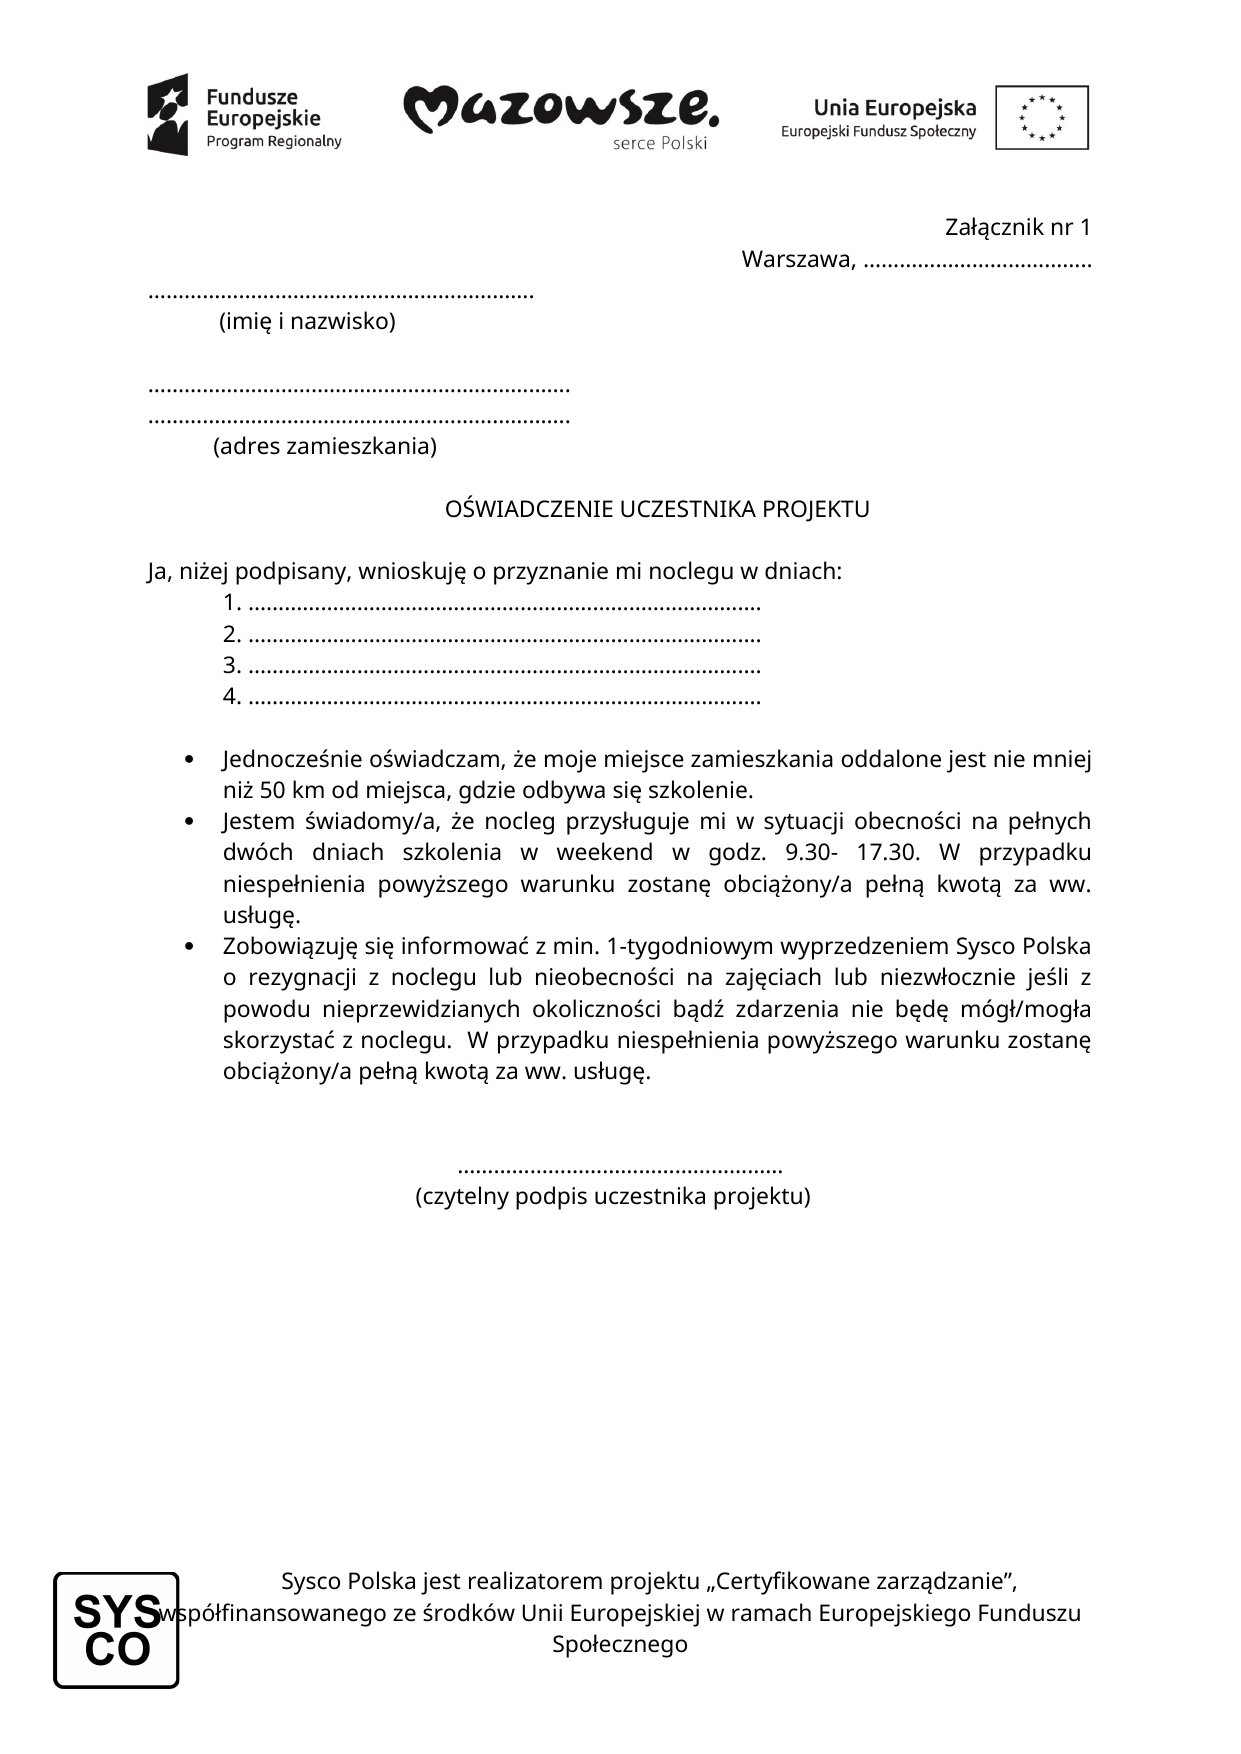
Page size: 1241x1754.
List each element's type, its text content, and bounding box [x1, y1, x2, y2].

list Jednocześnie oświadczam, że moje miejsce zamieszkania oddalone jest nie mniej niż 50 km od miejsca, gdzie odbywa się szkolenie. [185, 743, 1093, 805]
text ……………………………………………………………. [148, 368, 1093, 399]
text ……………………………………………… [148, 1149, 1093, 1180]
text ……………………………………………………………. [148, 399, 1093, 430]
list 4. …………………………………………………………………………. [223, 680, 1093, 711]
picture [147, 73, 1093, 156]
picture [53, 1572, 180, 1689]
list 2. …………………………………………………………………………. [223, 618, 1093, 649]
text (czytelny podpis uczestnika projektu) [148, 1180, 1093, 1211]
text Ja, niżej podpisany, wnioskuję o przyznanie mi noclegu w dniach: [148, 555, 1093, 586]
text (adres zamieszkania) [148, 430, 1093, 461]
list 3. …………………………………………………………………………. [223, 649, 1093, 680]
list OŚWIADCZENIE UCZESTNIKA PROJEKTU [223, 493, 1093, 524]
text (imię i nazwisko) [148, 305, 1093, 336]
list Jestem świadomy/a, że nocleg przysługuje mi w sytuacji obecności na pełnych dwóch dniach szkolenia w weekend w godz. 9.30- 17.30. W przypadku niespełnienia powyższego warunku zostanę obciążony/a pełną kwotą za ww. usługę. [185, 805, 1093, 930]
text Warszawa, ……………………………….. [148, 243, 1093, 274]
list Zobowiązuję się informować z min. 1-tygodniowym wyprzedzeniem Sysco Polska o rezygnacji z noclegu lub nieobecności na zajęciach lub niezwłocznie jeśli z powodu nieprzewidzianych okoliczności bądź zdarzenia nie będę mógł/mogła skorzystać z noclegu. W przypadku niespełnienia powyższego warunku zostanę obciążony/a pełną kwotą za ww. usługę. [185, 930, 1093, 1086]
list 1. …………………………………………………………………………. [223, 586, 1093, 618]
text Załącznik nr 1 [148, 211, 1093, 243]
text ………………………………………………………. [148, 274, 1093, 305]
